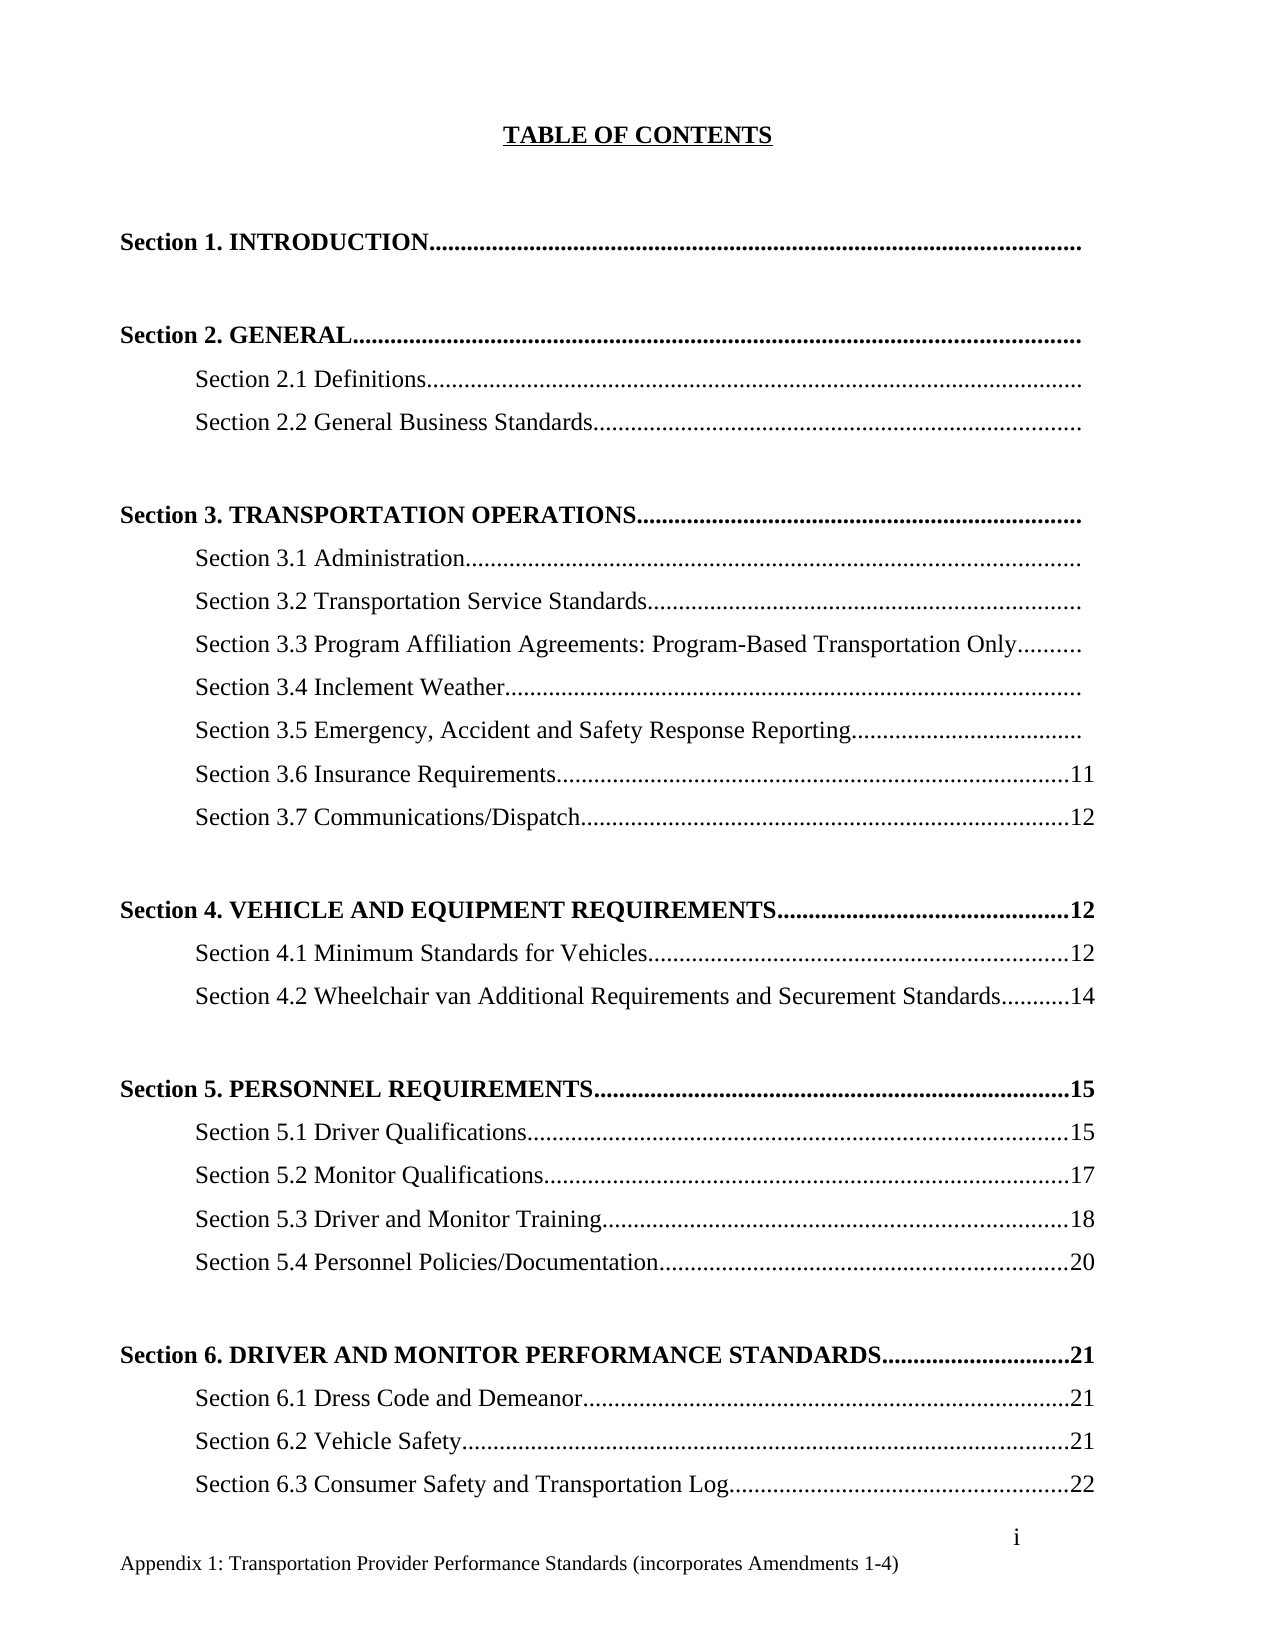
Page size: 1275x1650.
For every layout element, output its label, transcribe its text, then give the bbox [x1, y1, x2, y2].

text Section 4.2 Wheelchair van Additional Requirements and Securement Standards 14 [195, 981, 1080, 1010]
text Section 3.1 Administration 3 [195, 543, 1080, 572]
text Section 6. DRIVER AND MONITOR PERFORMANCE STANDARDS 21 [120, 1340, 1080, 1369]
text Section 2.1 Definitions 1 [195, 364, 1080, 392]
text Section 5.2 Monitor Qualifications 17 [195, 1161, 1080, 1189]
text Section 5.1 Driver Qualifications 15 [195, 1117, 1080, 1146]
text Section 6.3 Consumer Safety and Transportation Log 22 [195, 1469, 1080, 1498]
text Section 3. TRANSPORTATION OPERATIONS 3 [120, 500, 1080, 529]
text Section 4.1 Minimum Standards for Vehicles 12 [195, 938, 1080, 967]
text TABLE OF CONTENTS [120, 120, 1155, 149]
text Section 3.7 Communications/Dispatch 12 [195, 802, 1080, 831]
text Section 3.3 Program Affiliation Agreements: Program-Based Transportation Only 8 [195, 629, 1080, 658]
text Section 3.2 Transportation Service Standards 5 [195, 586, 1080, 615]
text Section 5.3 Driver and Monitor Training 18 [195, 1204, 1080, 1232]
text Section 3.4 Inclement Weather 9 [195, 672, 1080, 701]
text Section 5. PERSONNEL REQUIREMENTS 15 [120, 1074, 1080, 1103]
text Section 2.2 General Business Standards 2 [195, 407, 1080, 436]
text Section 5.4 Personnel Policies/Documentation 20 [195, 1247, 1080, 1276]
text Section 2. GENERAL 1 [120, 321, 1080, 349]
text Section 6.2 Vehicle Safety 21 [195, 1426, 1080, 1455]
text Section 3.6 Insurance Requirements 11 [195, 759, 1080, 787]
text Section 3.5 Emergency, Accident and Safety Response Reporting 9 [195, 716, 1080, 744]
text Section 6.1 Dress Code and Demeanor 21 [195, 1383, 1080, 1412]
text Section 4. VEHICLE AND EQUIPMENT REQUIREMENTS 12 [120, 895, 1080, 924]
text Section 1. INTRODUCTION 1 [120, 227, 1080, 256]
